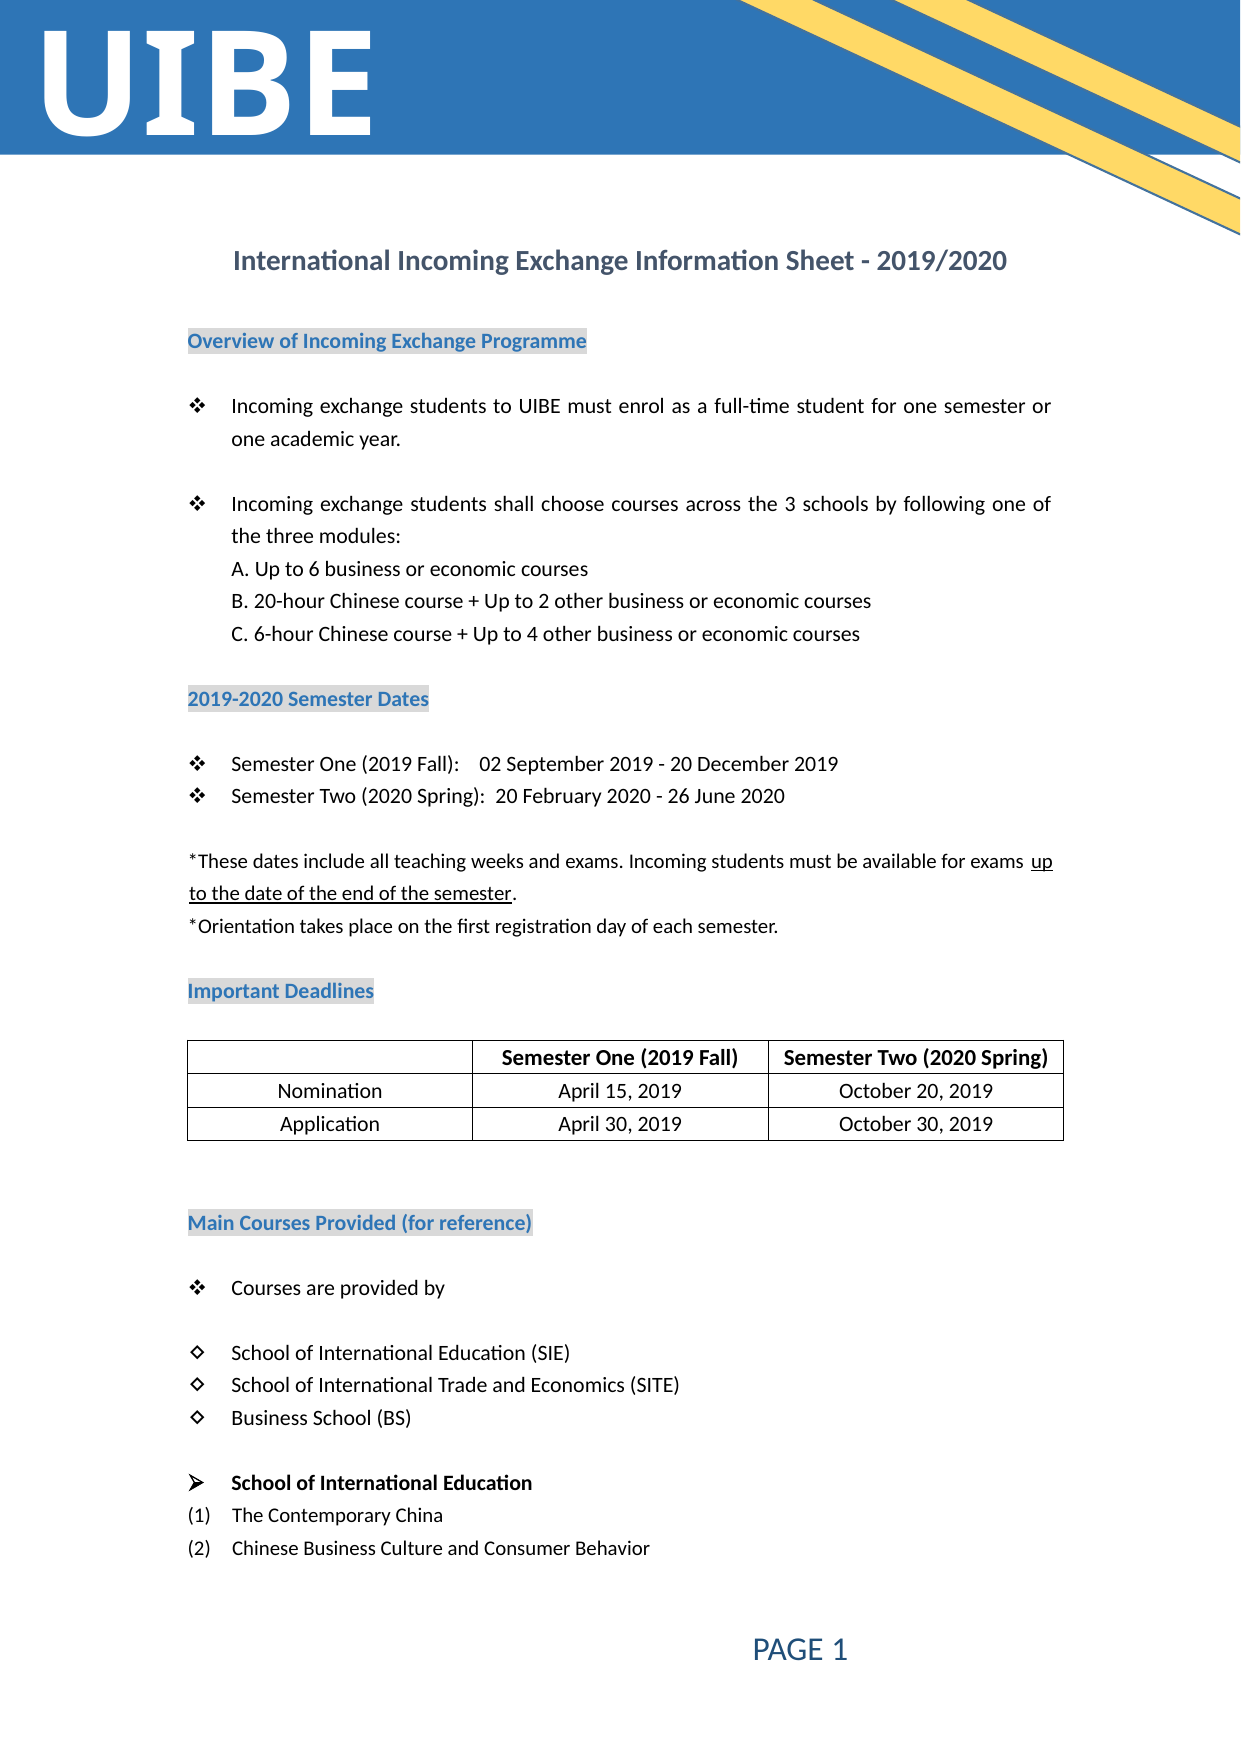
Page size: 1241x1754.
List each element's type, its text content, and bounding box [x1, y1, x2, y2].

table_header Semester One (2019 Fall) [473, 1041, 768, 1073]
table_cell April 15, 2019 [473, 1074, 768, 1107]
list School of International Trade and Economics (SITE) [187, 1369, 1053, 1401]
list *Orientation takes place on the first registration day of each semester. [187, 909, 1053, 942]
list Semester Two (2020 Spring): 20 February 2020 - 26 June 2020 [187, 779, 1053, 812]
list 6-hour Chinese course + Up to 4 other business or economic courses [231, 617, 1053, 649]
list The Contemporary China [187, 1499, 1053, 1531]
list Important Deadlines [187, 974, 1053, 1007]
list Semester One (2019 Fall): 02 September 2019 - 20 December 2019 [187, 747, 1053, 779]
table_cell Application [188, 1108, 472, 1140]
list 20-hour Chinese course + Up to 2 other business or economic courses [231, 584, 1053, 617]
table_cell April 30, 2019 [473, 1108, 768, 1140]
text International Incoming Exchange Information Sheet - 2019/2020 [187, 227, 1053, 292]
list School of International Education (SIE) [187, 1336, 1053, 1369]
table_header [188, 1041, 472, 1073]
list *These dates include all teaching weeks and exams. Incoming students must be available for exams up to the date of the end of the semester. [187, 844, 1053, 909]
table_cell October 20, 2019 [769, 1074, 1063, 1107]
list Up to 6 business or economic courses [231, 552, 1053, 584]
list Incoming exchange students shall choose courses across the 3 schools by following one of the three modules: [187, 487, 1053, 552]
list Business School (BS) [187, 1401, 1053, 1434]
table_cell Nomination [188, 1074, 472, 1107]
list Chinese Business Culture and Consumer Behavior [187, 1531, 1053, 1564]
list Main Courses Provided (for reference) [187, 1206, 1053, 1239]
text Overview of Incoming Exchange Programme [187, 324, 1053, 357]
table_cell October 30, 2019 [769, 1108, 1063, 1140]
list Courses are provided by [187, 1271, 1053, 1304]
list School of International Education [187, 1466, 1053, 1499]
text 2019-2020 Semester Dates [187, 682, 1053, 714]
table_header Semester Two (2020 Spring) [769, 1041, 1063, 1073]
list Incoming exchange students to UIBE must enrol as a full-time student for one semester or one academic year. [187, 389, 1053, 454]
